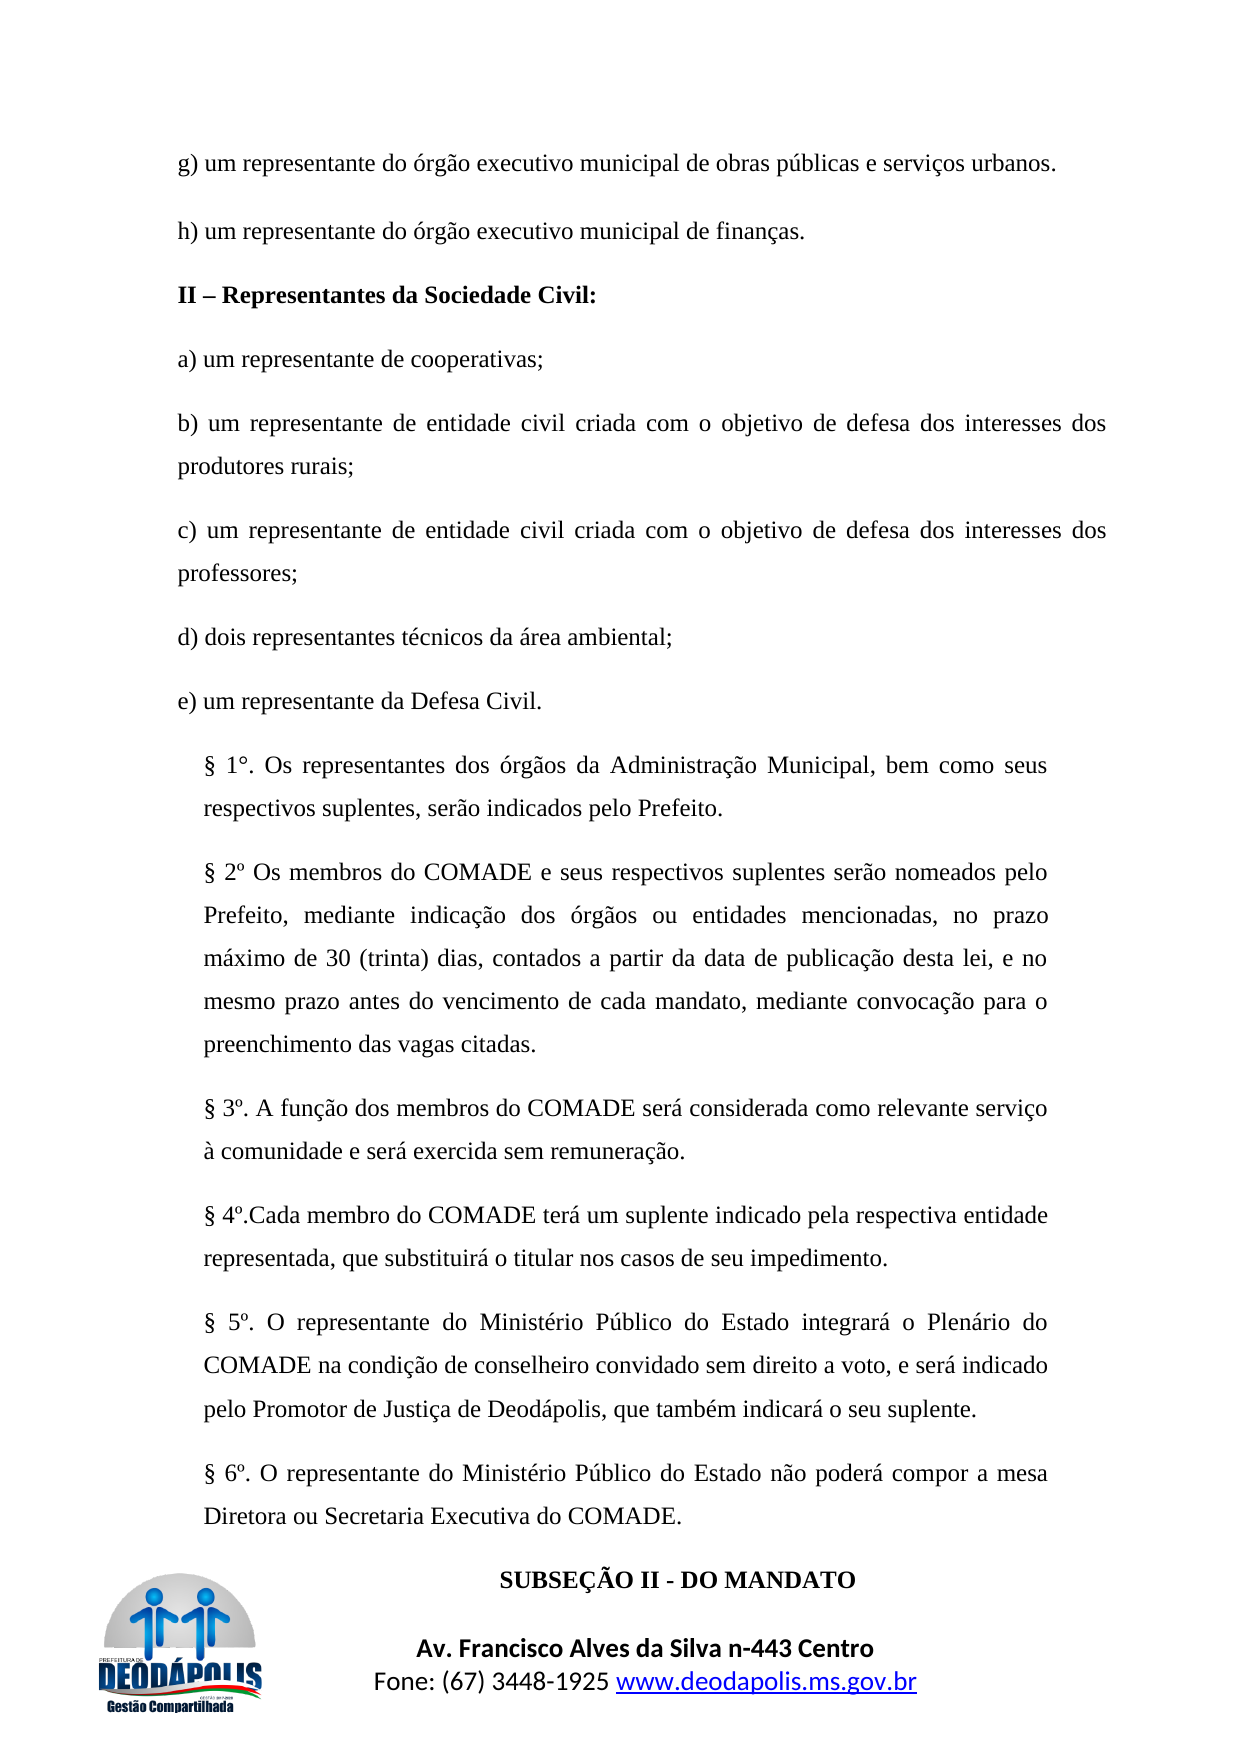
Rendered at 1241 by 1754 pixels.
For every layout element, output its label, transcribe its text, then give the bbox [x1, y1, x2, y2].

text a) um representante de cooperativas; [177, 344, 1107, 372]
text § 1°. Os representantes dos órgãos da Administração Municipal, bem como seus respectivos suplentes, serão indicados pelo Prefeito. [203, 750, 1049, 822]
text e) um representante da Defesa Civil. [177, 686, 1107, 714]
text SUBSEÇÃO II - DO MANDATO [203, 1565, 1049, 1593]
text g) um representante do órgão executivo municipal de obras públicas e serviços urbanos. [177, 148, 1107, 176]
text d) dois representantes técnicos da área ambiental; [177, 622, 1107, 651]
text h) um representante do órgão executivo municipal de finanças. [177, 216, 1107, 244]
text § 3º. A função dos membros do COMADE será considerada como relevante serviço à comunidade e será exercida sem remuneração. [203, 1093, 1049, 1165]
text II – Representantes da Sociedade Civil: [177, 280, 1107, 308]
text § 2º Os membros do COMADE e seus respectivos suplentes serão nomeados pelo Prefeito, mediante indicação dos órgãos ou entidades mencionadas, no prazo máximo de 30 (trinta) dias, contados a partir da data de publicação desta lei, e no mesmo prazo antes do vencimento de cada mandato, mediante convocação para o preenchimento das vagas citadas. [203, 857, 1049, 1058]
text c) um representante de entidade civil criada com o objetivo de defesa dos interesses dos professores; [177, 515, 1107, 587]
text § 5º. O representante do Ministério Público do Estado integrará o Plenário do COMADE na condição de conselheiro convidado sem direito a voto, e será indicado pelo Promotor de Justiça de Deodápolis, que também indicará o seu suplente. [203, 1307, 1049, 1422]
text § 4º.Cada membro do COMADE terá um suplente indicado pela respectiva entidade representada, que substituirá o titular nos casos de seu impedimento. [203, 1200, 1049, 1272]
picture [98, 1573, 262, 1713]
text b) um representante de entidade civil criada com o objetivo de defesa dos interesses dos produtores rurais; [177, 408, 1107, 479]
text § 6º. O representante do Ministério Público do Estado não poderá compor a mesa Diretora ou Secretaria Executiva do COMADE. [203, 1458, 1049, 1529]
